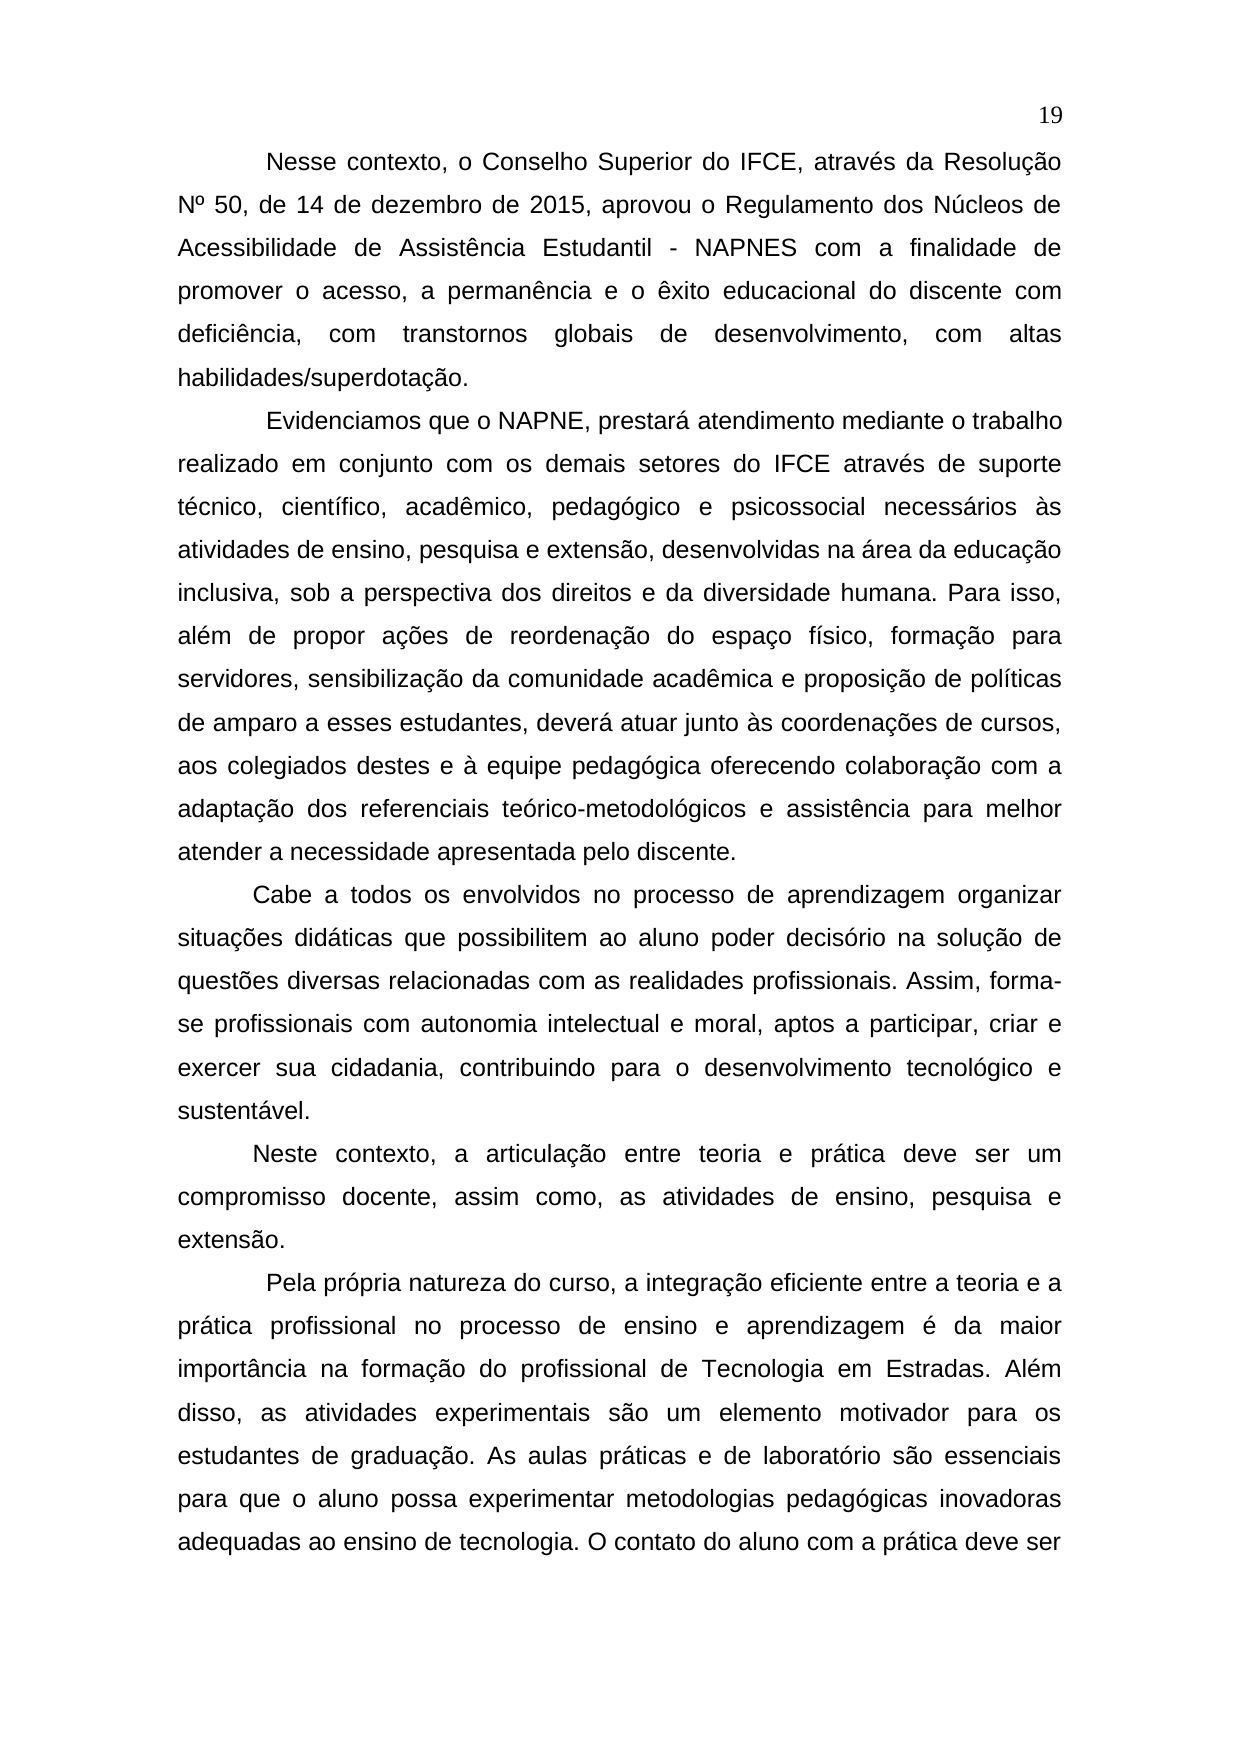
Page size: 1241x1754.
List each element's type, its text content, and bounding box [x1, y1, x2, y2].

text Evidenciamos que o NAPNE, prestará atendimento mediante o trabalho realizado em conjunto com os demais setores do IFCE através de suporte técnico, científico, acadêmico, pedagógico e psicossocial necessários às atividades de ensino, pesquisa e extensão, desenvolvidas na área da educação inclusiva, sob a perspectiva dos direitos e da diversidade humana. Para isso, além de propor ações de reordenação do espaço físico, formação para servidores, sensibilização da comunidade acadêmica e proposição de políticas de amparo a esses estudantes, deverá atuar junto às coordenações de cursos, aos colegiados destes e à equipe pedagógica oferecendo colaboração com a adaptação dos referenciais teórico-metodológicos e assistência para melhor atender a necessidade apresentada pelo discente. [177, 406, 1063, 866]
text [177, 1268, 1063, 1556]
text Cabe a todos os envolvidos no processo de aprendizagem organizar situações didáticas que possibilitem ao aluno poder decisório na solução de questões diversas relacionadas com as realidades profissionais. Assim, forma-se profissionais com autonomia intelectual e moral, aptos a participar, criar e exercer sua cidadania, contribuindo para o desenvolvimento tecnológico e sustentável. [177, 880, 1063, 1124]
text Nesse contexto, o Conselho Superior do IFCE, através da Resolução Nº 50, de 14 de dezembro de 2015, aprovou o Regulamento dos Núcleos de Acessibilidade de Assistência Estudantil - NAPNES com a finalidade de promover o acesso, a permanência e o êxito educacional do discente com deficiência, com transtornos globais de desenvolvimento, com altas habilidades/superdotação. [177, 147, 1063, 391]
text Neste contexto, a articulação entre teoria e prática deve ser um compromisso docente, assim como, as atividades de ensino, pesquisa e extensão. [177, 1139, 1063, 1254]
